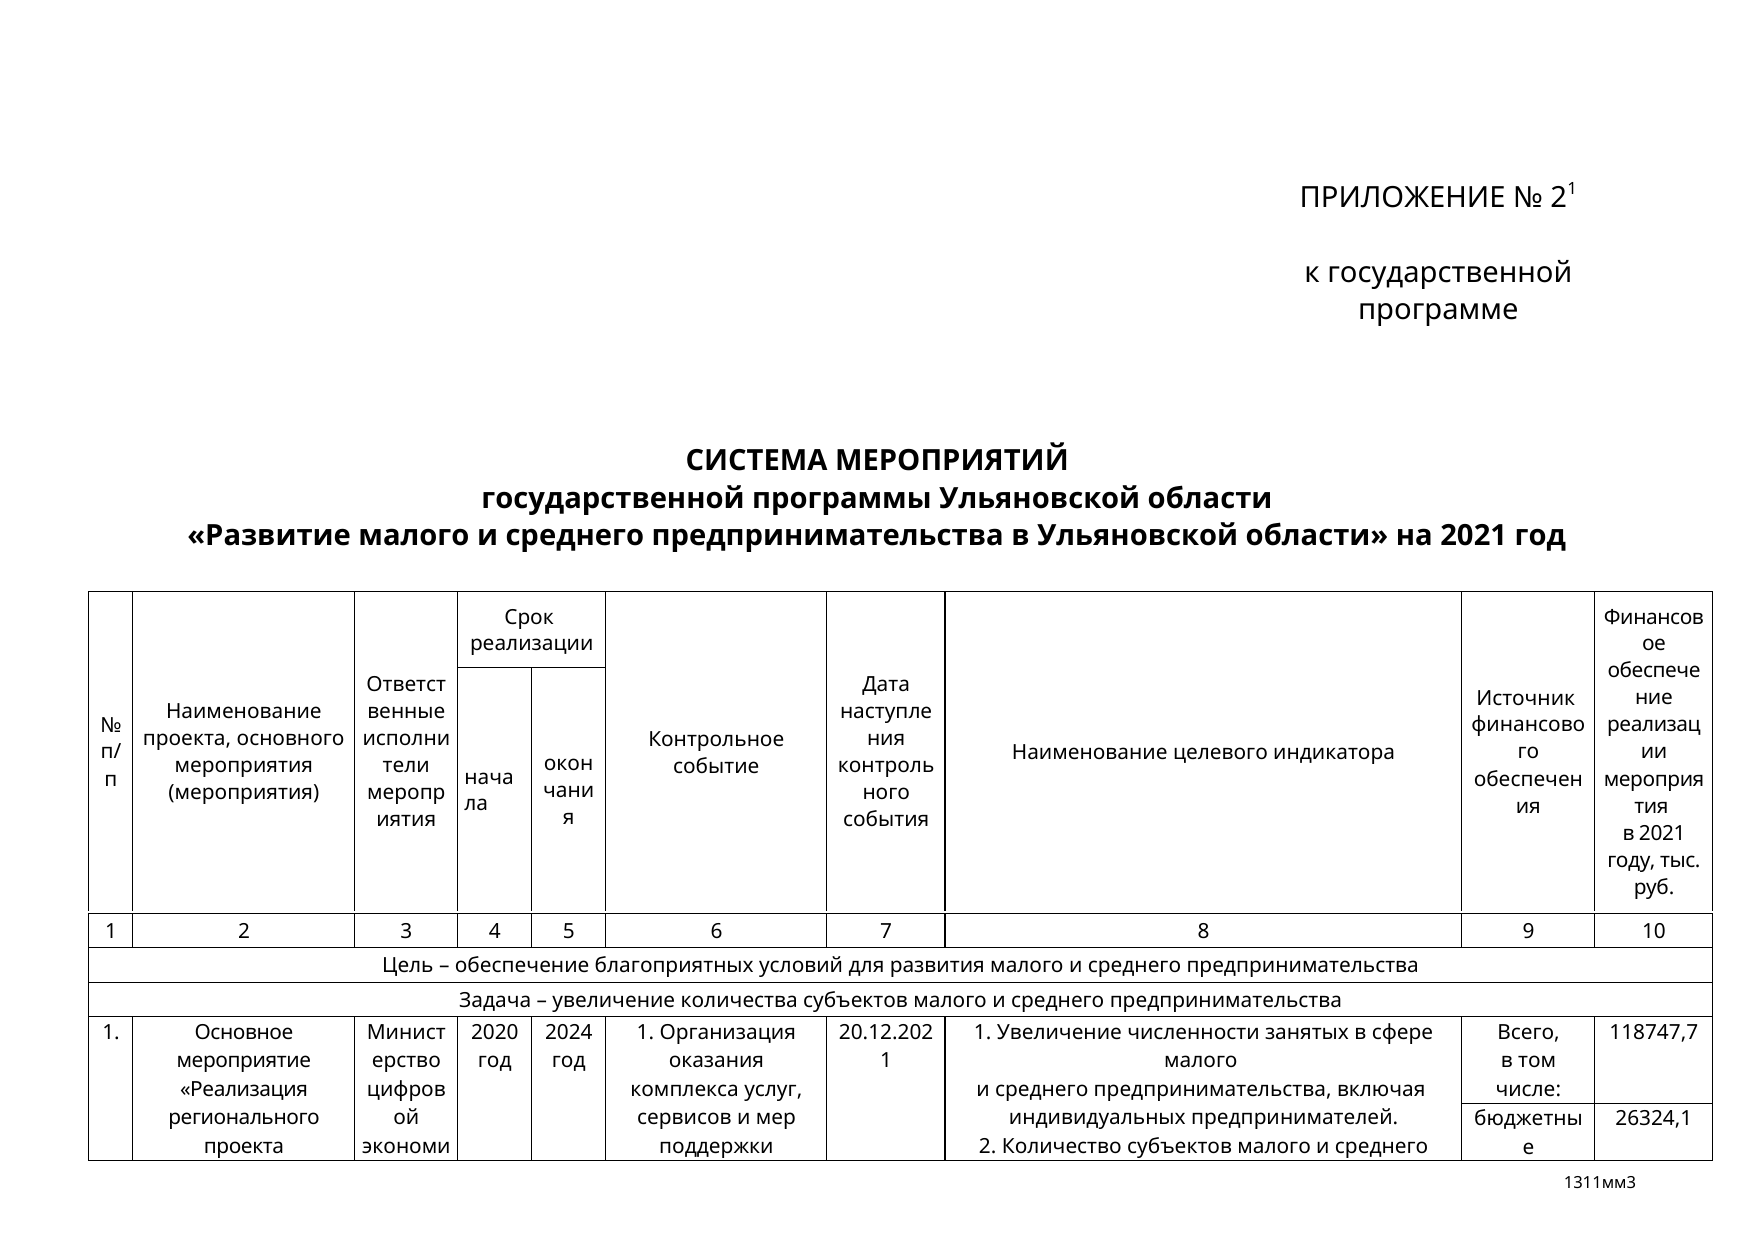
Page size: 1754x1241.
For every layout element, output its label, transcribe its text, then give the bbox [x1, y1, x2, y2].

table_header Наименование целевого индикатора [946, 592, 1461, 911]
table_header Контрольное событие [606, 592, 826, 911]
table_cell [1462, 1104, 1594, 1160]
table_cell 26324,1 [1595, 1104, 1712, 1160]
table_cell Всего, в том числе: [1462, 1017, 1594, 1102]
text к государственной программе [1240, 252, 1636, 328]
table_cell Задача – увеличение количества субъектов малого и среднего предпринимательства [89, 983, 1712, 1016]
table_cell 2020 год [458, 1017, 531, 1160]
table_cell Основное мероприятие «Реализация регионального проекта «Акселерация субъектов малого и среднего предпринимательства», направленного на достижение целей, показателей и результатов федерального проекта «Акселерация субъектов малого и среднего предпринимательства» [133, 1017, 354, 1160]
table_header Срок реализации [458, 592, 605, 667]
table_header Дата наступления контрольного события [827, 592, 944, 911]
table_cell 1. [89, 1017, 132, 1160]
table_cell 1. Организация оказания комплекса услуг, сервисов и мер поддержки субъектам малого и среднего предпринимательства и самозанятым гражданам в Центрах «Мой бизнес». 2. Реализация меры поддержки субъектам малого и среднего предпринимательства в целях их ускоренного развития в моно-городах. 3. Количество субъектов малого и среднего предпринимательства, выведенных на экспорт при поддержке центра поддержки экспорта [606, 1017, 826, 1160]
table_cell окончания [532, 668, 605, 911]
text «Развитие малого и среднего предпринимательства в Ульяновской области» на 2021 год [118, 516, 1636, 553]
table_header 9 [1462, 914, 1594, 947]
text СИСТЕМА МЕРОПРИЯТИЙ [118, 441, 1636, 478]
table_header 1 [89, 914, 132, 947]
table_cell 20.12.2021 20.12.2021 20.12.2021 [827, 1017, 944, 1160]
table_header Источник финансового обеспечения [1462, 592, 1594, 911]
text ПРИЛОЖЕНИЕ № 21 [1240, 177, 1636, 215]
table_header Ответственные исполнители мероприятия [355, 592, 457, 911]
table_header 8 [946, 914, 1461, 947]
table_header 7 [827, 914, 944, 947]
table_header 5 [532, 914, 605, 947]
table_cell Министерство цифровой экономики и конкуренции Ульяновской области (далее – Министерство) [355, 1017, 457, 1160]
table_header 2 [133, 914, 354, 947]
table_header 3 [355, 914, 457, 947]
table_cell 1. Увеличение численности занятых в сфере малого и среднего предпринимательства, включая индивидуальных предпринимателей. 2. Количество субъектов малого и среднего предпринимательства и самозанятых граждан, получивших поддержку в рамках федерального проекта. 3. Количество субъектов малого и среднего предпринимательства, выведенных на экспорт при поддержке центров (агентств) координации поддержки экспортно ориентированных субъектов малого и среднего предпринимательства. 4. Доля субъектов малого и среднего предпринимательства, охваченных услугами Центров «Мой бизнес». 5. Общее количество субъектов малого и среднего предпринимательства в моногородах, получивших поддержку [946, 1017, 1461, 1160]
table_cell Цель – обеспечение благоприятных условий для развития малого и среднего предпринимательства [89, 948, 1712, 982]
text государственной программы Ульяновской области [118, 478, 1636, 516]
table_header 6 [606, 914, 826, 947]
table_header № п/п [89, 592, 132, 911]
table_cell 118747,7 [1595, 1017, 1712, 1102]
table_header 4 [458, 914, 531, 947]
table_header Наименование проекта, основного мероприятия (мероприятия) [133, 592, 354, 911]
table_header Финансовое обеспечение реализации мероприятия в 2021 году, тыс. руб. [1595, 592, 1712, 911]
table_header 10 [1595, 914, 1712, 947]
table_cell 2024 год [532, 1017, 605, 1160]
table_cell начала [458, 668, 531, 911]
